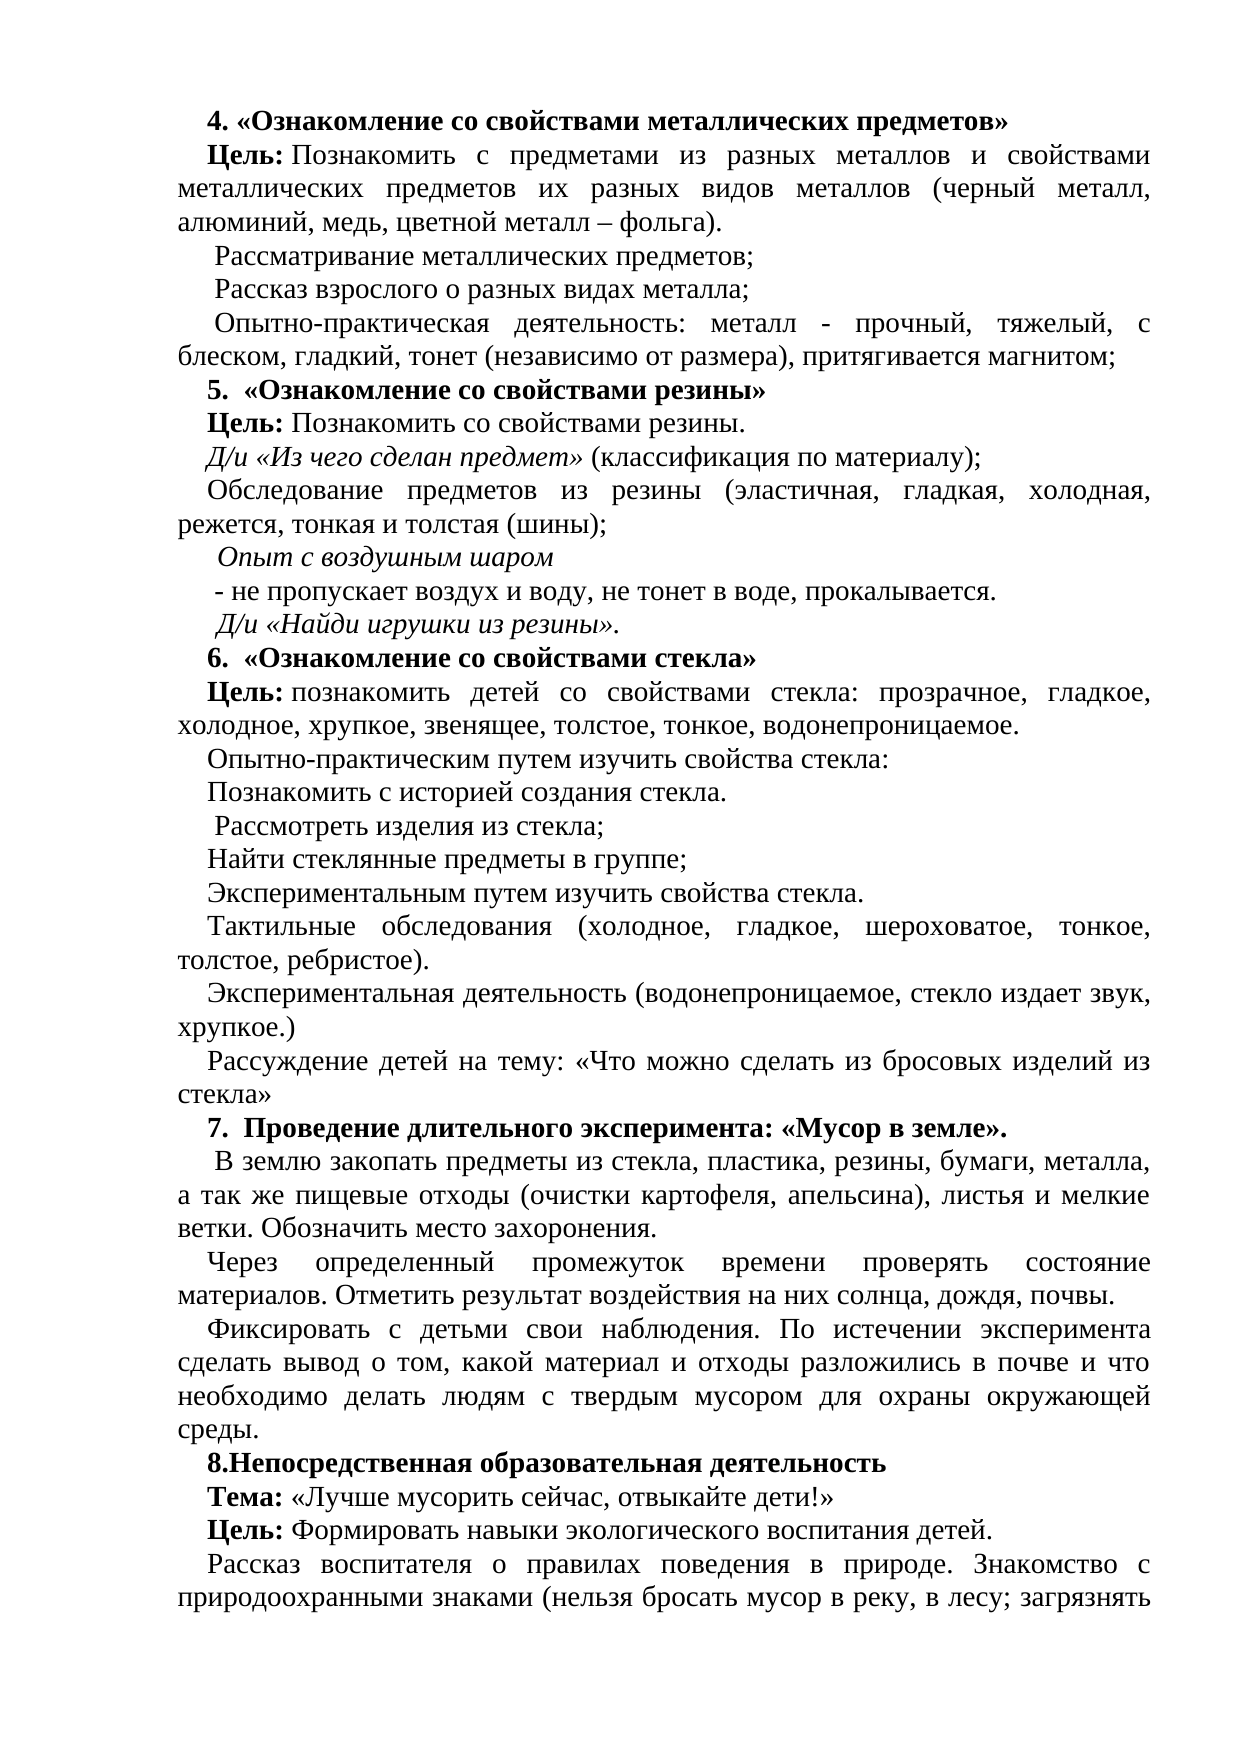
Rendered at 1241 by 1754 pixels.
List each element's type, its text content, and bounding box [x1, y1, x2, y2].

text Рассмотреть изделия из стекла; [177, 808, 1152, 841]
text Познакомить с историей создания стекла. [177, 774, 1152, 808]
text Д/и «Найди игрушки из резины». [177, 607, 1152, 640]
text Опытно-практическим путем изучить свойства стекла: [177, 741, 1152, 774]
text Обследование предметов из резины (эластичная, гладкая, холодная, режется, тонкая и толстая (шины); [177, 472, 1152, 539]
text 6. «Ознакомление со свойствами стекла» [177, 640, 1152, 674]
text Цель: познакомить детей со свойствами стекла: прозрачное, гладкое, холодное, хрупкое, звенящее, толстое, тонкое, водонепроницаемое. [177, 674, 1152, 741]
text Тема: «Лучше мусорить сейчас, отвыкайте дети!» [177, 1479, 1152, 1512]
text Экспериментальная деятельность (водонепроницаемое, стекло издает звук, хрупкое.) [177, 976, 1152, 1043]
text Д/и «Из чего сделан предмет» (классификация по материалу); [177, 439, 1152, 472]
text Цель: Формировать навыки экологического воспитания детей. [177, 1512, 1152, 1546]
text Фиксировать с детьми свои наблюдения. По истечении эксперимента сделать вывод о том, какой материал и отходы разложились в почве и что необходимо делать людям с твердым мусором для охраны окружающей среды. [177, 1311, 1152, 1445]
text 5. «Ознакомление со свойствами резины» [177, 372, 1152, 405]
text 7. Проведение длительного эксперимента: «Мусор в земле». [177, 1110, 1152, 1143]
text 4. «Ознакомление со свойствами металлических предметов» [177, 103, 1152, 137]
text Экспериментальным путем изучить свойства стекла. [177, 875, 1152, 908]
text Рассуждение детей на тему: «Что можно сделать из бросовых изделий из стекла» [177, 1043, 1152, 1110]
text Цель: Познакомить со свойствами резины. [177, 405, 1152, 439]
text Через определенный промежуток времени проверять состояние материалов. Отметить результат воздействия на них солнца, дождя, почвы. [177, 1244, 1152, 1311]
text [177, 1546, 1152, 1613]
text В землю закопать предметы из стекла, пластика, резины, бумаги, металла, а так же пищевые отходы (очистки картофеля, апельсина), листья и мелкие ветки. Обозначить место захоронения. [177, 1143, 1152, 1244]
text Найти стеклянные предметы в группе; [177, 841, 1152, 875]
text Рассказ взрослого о разных видах металла; [177, 271, 1152, 305]
text Опыт с воздушным шаром [177, 539, 1152, 573]
text 8.Непосредственная образовательная деятельность [177, 1445, 1152, 1479]
text Рассматривание металлических предметов; [177, 238, 1152, 271]
text - не пропускает воздух и воду, не тонет в воде, прокалывается. [177, 573, 1152, 607]
text Цель: Познакомить с предметами из разных металлов и свойствами металлических предметов их разных видов металлов (черный металл, алюминий, медь, цветной металл – фольга). [177, 137, 1152, 238]
text Тактильные обследования (холодное, гладкое, шероховатое, тонкое, толстое, ребристое). [177, 908, 1152, 976]
text Опытно-практическая деятельность: металл - прочный, тяжелый, с блеском, гладкий, тонет (независимо от размера), притягивается магнитом; [177, 305, 1152, 372]
